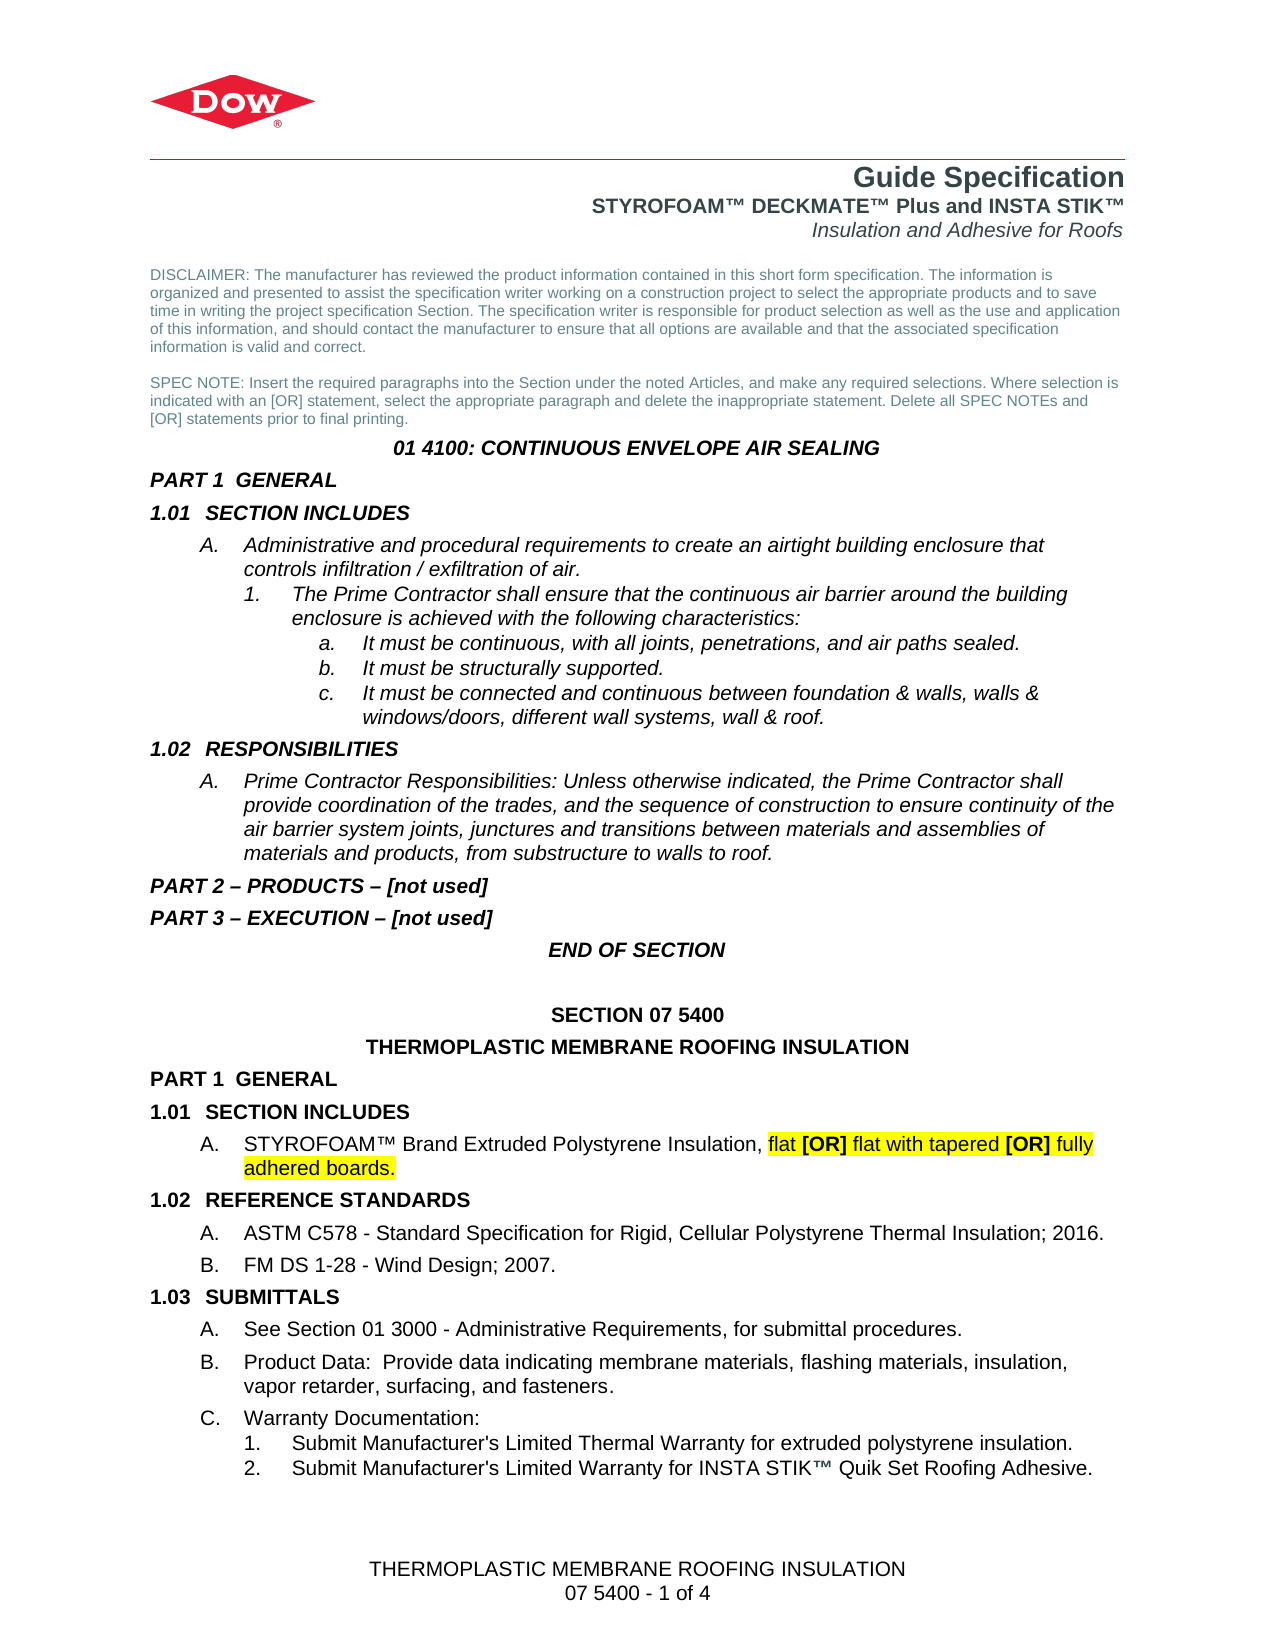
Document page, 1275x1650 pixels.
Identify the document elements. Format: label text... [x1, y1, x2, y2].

text THERMOPLASTIC MEMBRANE ROOFING INSULATION [150, 1035, 1125, 1059]
text 1.03 SUBMITTALS [150, 1285, 1125, 1309]
list It must be connected and continuous between foundation & walls, walls & windows/doors, different wall systems, wall & roof. [319, 681, 1125, 729]
text 01 4100: CONTINUOUS ENVELOPE AIR SEALING [150, 436, 1125, 460]
text A. STYROFOAM™ Brand Extruded Polystyrene Insulation, flat [OR] flat with tapered [OR] fully adhered boards. [200, 1132, 1125, 1180]
text A. See Section 01 3000 - Administrative Requirements, for submittal procedures. [200, 1317, 1125, 1341]
text 1.02 REFERENCE STANDARDS [150, 1188, 1125, 1212]
text B. Product Data: Provide data indicating membrane materials, flashing materials, insulation, vapor retarder, surfacing, and fasteners. [200, 1349, 1125, 1397]
text 1.02 RESPONSIBILITIES [150, 737, 1125, 761]
text SPEC NOTE: Insert the required paragraphs into the Section under the noted Articles, and make any required selections. Where selection is indicated with an [OR] statement, select the appropriate paragraph and delete the inappropriate statement. Delete all SPEC NOTEs and [OR] statements prior to final printing. [150, 373, 1125, 428]
text 1.01 SECTION INCLUDES [150, 501, 1125, 524]
text 1. Submit Manufacturer's Limited Thermal Warranty for extruded polystyrene insulation. [244, 1431, 1125, 1455]
list It must be continuous, with all joints, penetrations, and air paths sealed. [319, 631, 1125, 655]
text DISCLAIMER: The manufacturer has reviewed the product information contained in this short form specification. The information is organized and presented to assist the specification writer working on a construction project to select the appropriate products and to save time in writing the project specification Section. The specification writer is responsible for product selection as well as the use and application of this information, and should contact the manufacturer to ensure that all options are available and that the associated specification information is valid and correct. [150, 265, 1125, 356]
text C. Warranty Documentation: [200, 1406, 1125, 1430]
text A. Administrative and procedural requirements to create an airtight building enclosure that controls infiltration / exfiltration of air. [200, 533, 1125, 581]
text SECTION 07 5400 [150, 1003, 1125, 1027]
text PART 1 GENERAL [150, 468, 1125, 492]
text 1.01 SECTION INCLUDES [150, 1099, 1125, 1123]
list The Prime Contractor shall ensure that the continuous air barrier around the building enclosure is achieved with the following characteristics: [244, 582, 1125, 630]
text 2. Submit Manufacturer's Limited Warranty for INSTA STIK™ Quik Set Roofing Adhesive. [244, 1456, 1125, 1480]
text PART 1 GENERAL [150, 1067, 1125, 1091]
text B. FM DS 1-28 - Wind Design; 2007. [200, 1253, 1125, 1277]
text A. Prime Contractor Responsibilities: Unless otherwise indicated, the Prime Contractor shall provide coordination of the trades, and the sequence of construction to ensure continuity of the air barrier system joints, junctures and transitions between materials and assemblies of materials and products, from substructure to walls to roof. [200, 769, 1125, 865]
list It must be structurally supported. [319, 656, 1125, 680]
text PART 2 – PRODUCTS – [not used] [150, 873, 1125, 897]
text A. ASTM C578 - Standard Specification for Rigid, Cellular Polystyrene Thermal Insulation; 2016. [200, 1220, 1125, 1244]
text PART 3 – EXECUTION – [not used] [150, 906, 1125, 930]
text END OF SECTION [150, 938, 1125, 962]
picture [150, 75, 315, 129]
